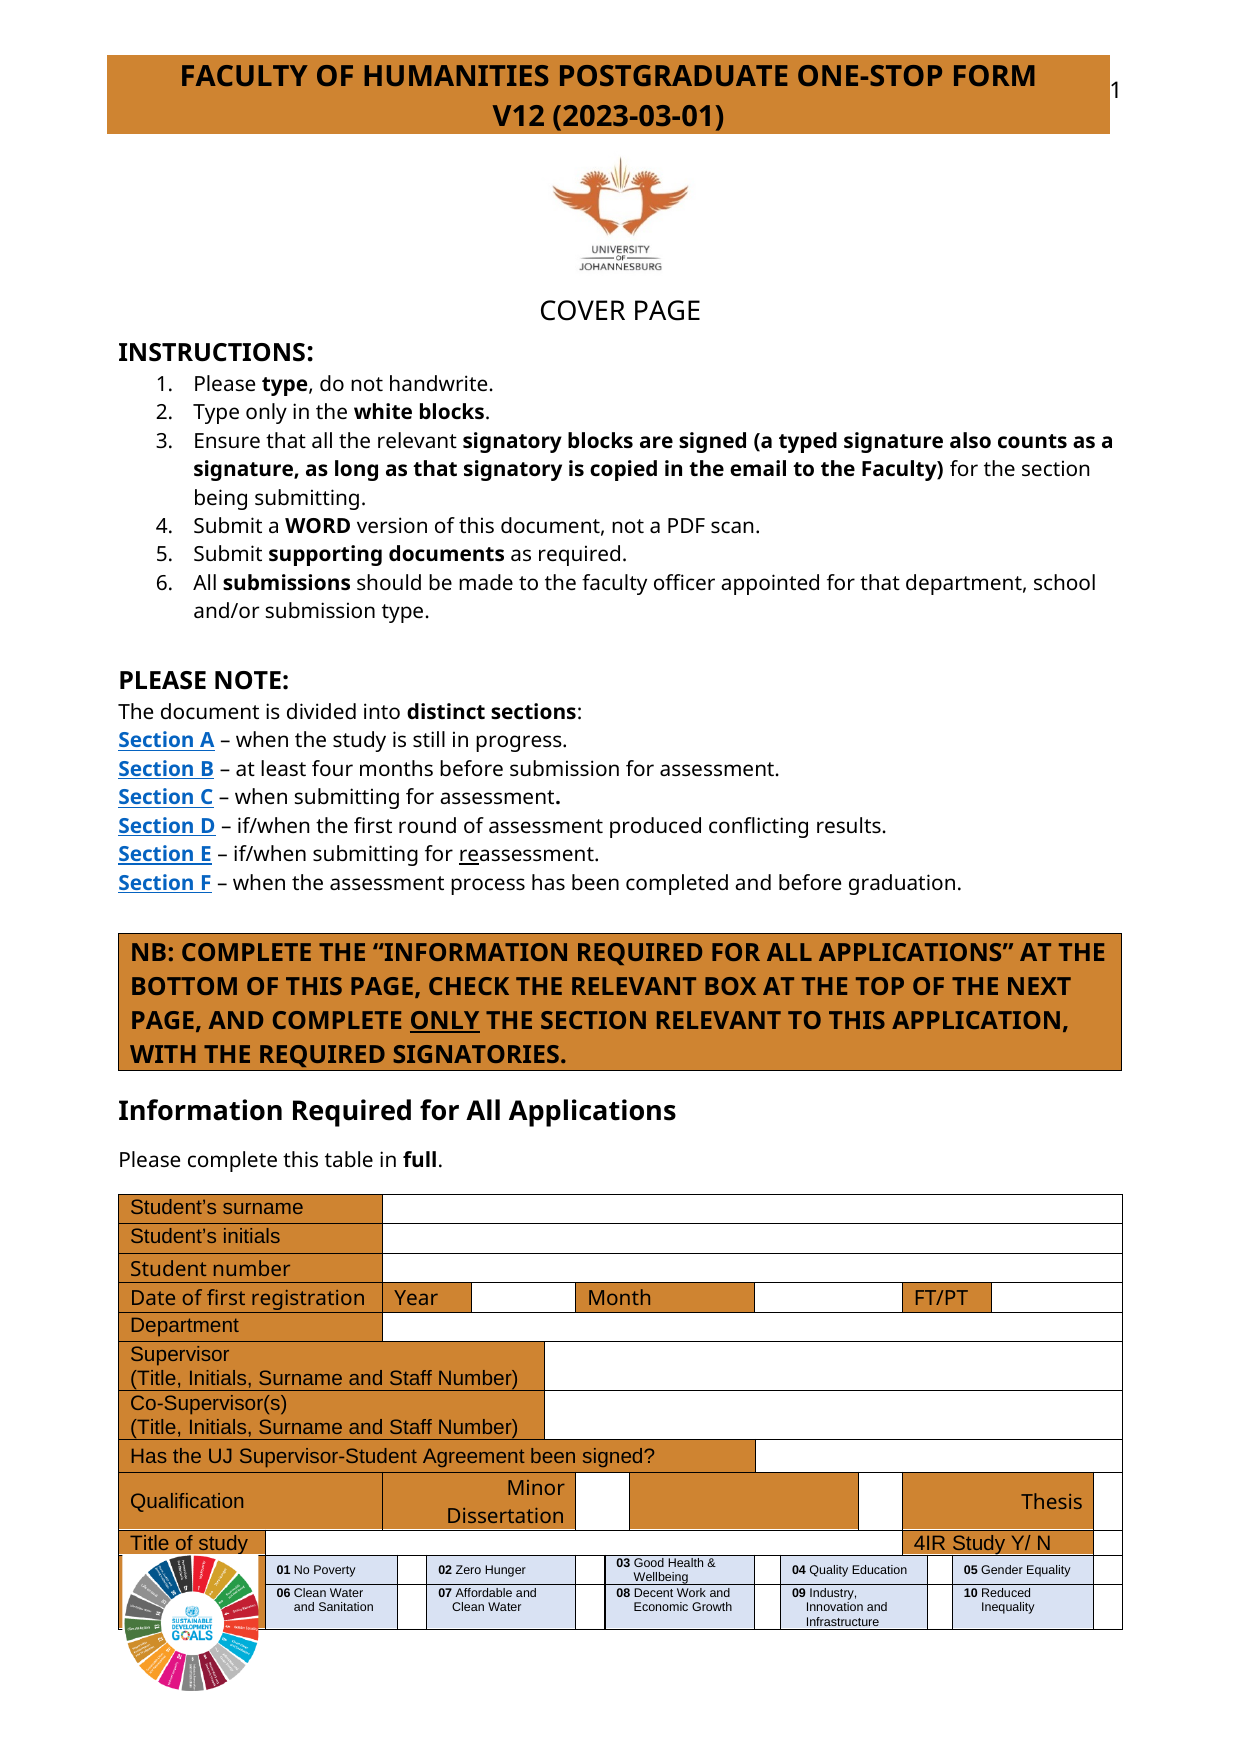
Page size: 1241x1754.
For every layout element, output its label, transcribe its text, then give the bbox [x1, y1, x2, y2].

list Please type, do not handwrite. [156, 369, 1122, 397]
text The document is divided into distinct sections: [118, 697, 1122, 726]
table_cell [398, 1585, 426, 1628]
table_cell 03 Good Health & Wellbeing [606, 1556, 754, 1584]
table_cell FT/PT [903, 1283, 991, 1312]
table_cell [992, 1283, 1122, 1312]
subtitle Information Required for All Applications [118, 1091, 1122, 1128]
table_cell [1094, 1556, 1122, 1584]
subtitle INSTRUCTIONS: [118, 332, 1122, 369]
text Section E – if/when submitting for reassessment. [118, 839, 1122, 868]
table_cell [545, 1391, 1122, 1439]
list Type only in the white blocks. [156, 397, 1122, 426]
table_header FACULTY OF HUMANITIES POSTGRADUATE ONE-STOP FORM [107, 55, 1110, 95]
table_cell [928, 1585, 952, 1628]
table_cell Department [119, 1313, 382, 1341]
table_cell [472, 1283, 575, 1312]
table_cell Minor Dissertation [383, 1473, 575, 1529]
table_cell [1094, 1531, 1122, 1554]
table_cell [1094, 1473, 1122, 1529]
text Section D – if/when the first round of assessment produced conflicting results. [118, 811, 1122, 839]
table_cell 05 Gender Equality [953, 1556, 1093, 1584]
table_cell Date of first registration [119, 1283, 382, 1312]
table_cell [1094, 1585, 1122, 1628]
table_cell [756, 1440, 1122, 1472]
table_cell [383, 1224, 1122, 1253]
table_cell [398, 1556, 426, 1584]
subtitle PLEASE NOTE: [118, 663, 1122, 697]
table_cell [383, 1313, 1122, 1341]
table_cell Student’s initials [119, 1224, 382, 1253]
text Please complete this table in full. [118, 1145, 1122, 1174]
table_cell [576, 1473, 629, 1529]
table_cell 4IR Study Y/ N [903, 1531, 1093, 1554]
table_cell [383, 1254, 1122, 1282]
table_cell [859, 1473, 902, 1529]
text Section F – when the assessment process has been completed and before graduation. [118, 868, 1122, 896]
table_cell 07 Affordable and Clean Water [427, 1585, 575, 1628]
table_cell 04 Quality Education [781, 1556, 927, 1584]
table_cell [576, 1556, 604, 1584]
table_header [383, 1195, 1122, 1223]
table_cell Has the UJ Supervisor-Student Agreement been signed? [119, 1440, 755, 1472]
table_cell [576, 1585, 604, 1628]
table_cell 02 Zero Hunger [427, 1556, 575, 1584]
table_cell Thesis [903, 1473, 1093, 1529]
table_cell Year [383, 1283, 471, 1312]
table_cell 10 Reduced Inequality [953, 1585, 1093, 1628]
table_cell [755, 1556, 780, 1584]
table_cell V12 (2023-03-01) [107, 95, 1110, 134]
list Submit supporting documents as required. [156, 539, 1122, 568]
subtitle COVER PAGE [118, 291, 1122, 328]
table_cell [928, 1556, 952, 1584]
table_cell 01 No Poverty [266, 1556, 397, 1584]
table_header NB: COMPLETE THE “INFORMATION REQUIRED FOR ALL APPLICATIONS” AT THE BOTTOM OF THIS PAGE, CHECK THE RELEVANT BOX AT THE TOP OF THE NEXT PAGE, AND COMPLETE ONLY THE SECTION RELEVANT TO THIS APPLICATION, WITH THE REQUIRED SIGNATORIES. [119, 934, 1121, 1070]
table_cell Co-Supervisor(s) (Title, Initials, Surname and Staff Number) [119, 1391, 544, 1439]
table_cell [755, 1585, 780, 1628]
table_cell 08 Decent Work and Economic Growth [606, 1585, 754, 1628]
table_header Student’s surname [119, 1195, 382, 1223]
table_cell Student number [119, 1254, 382, 1282]
table_cell [755, 1283, 902, 1312]
table_cell Qualification [119, 1473, 382, 1529]
table_cell 09 Industry, Innovation and Infrastructure [781, 1585, 927, 1628]
table_cell Month [576, 1283, 754, 1312]
text Section A – when the study is still in progress. [118, 726, 1122, 754]
table_cell [545, 1342, 1122, 1390]
text Section C – when submitting for assessment. [118, 782, 1122, 811]
table_cell [630, 1473, 858, 1529]
table_cell 06 Clean Water and Sanitation [266, 1585, 397, 1628]
list Ensure that all the relevant signatory blocks are signed (a typed signature also counts as a signature, as long as that signatory is copied in the email to the Faculty) for the section being submitting. [156, 426, 1122, 511]
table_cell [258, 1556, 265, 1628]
list Submit a WORD version of this document, not a PDF scan. [156, 511, 1122, 539]
picture [120, 1554, 258, 1689]
table_cell Title of study [119, 1531, 265, 1554]
table_cell Supervisor (Title, Initials, Surname and Staff Number) [119, 1342, 544, 1390]
text Section B – at least four months before submission for assessment. [118, 754, 1122, 782]
table_cell [266, 1531, 902, 1554]
list All submissions should be made to the faculty officer appointed for that department, school and/or submission type. [156, 568, 1122, 625]
picture [531, 134, 709, 291]
